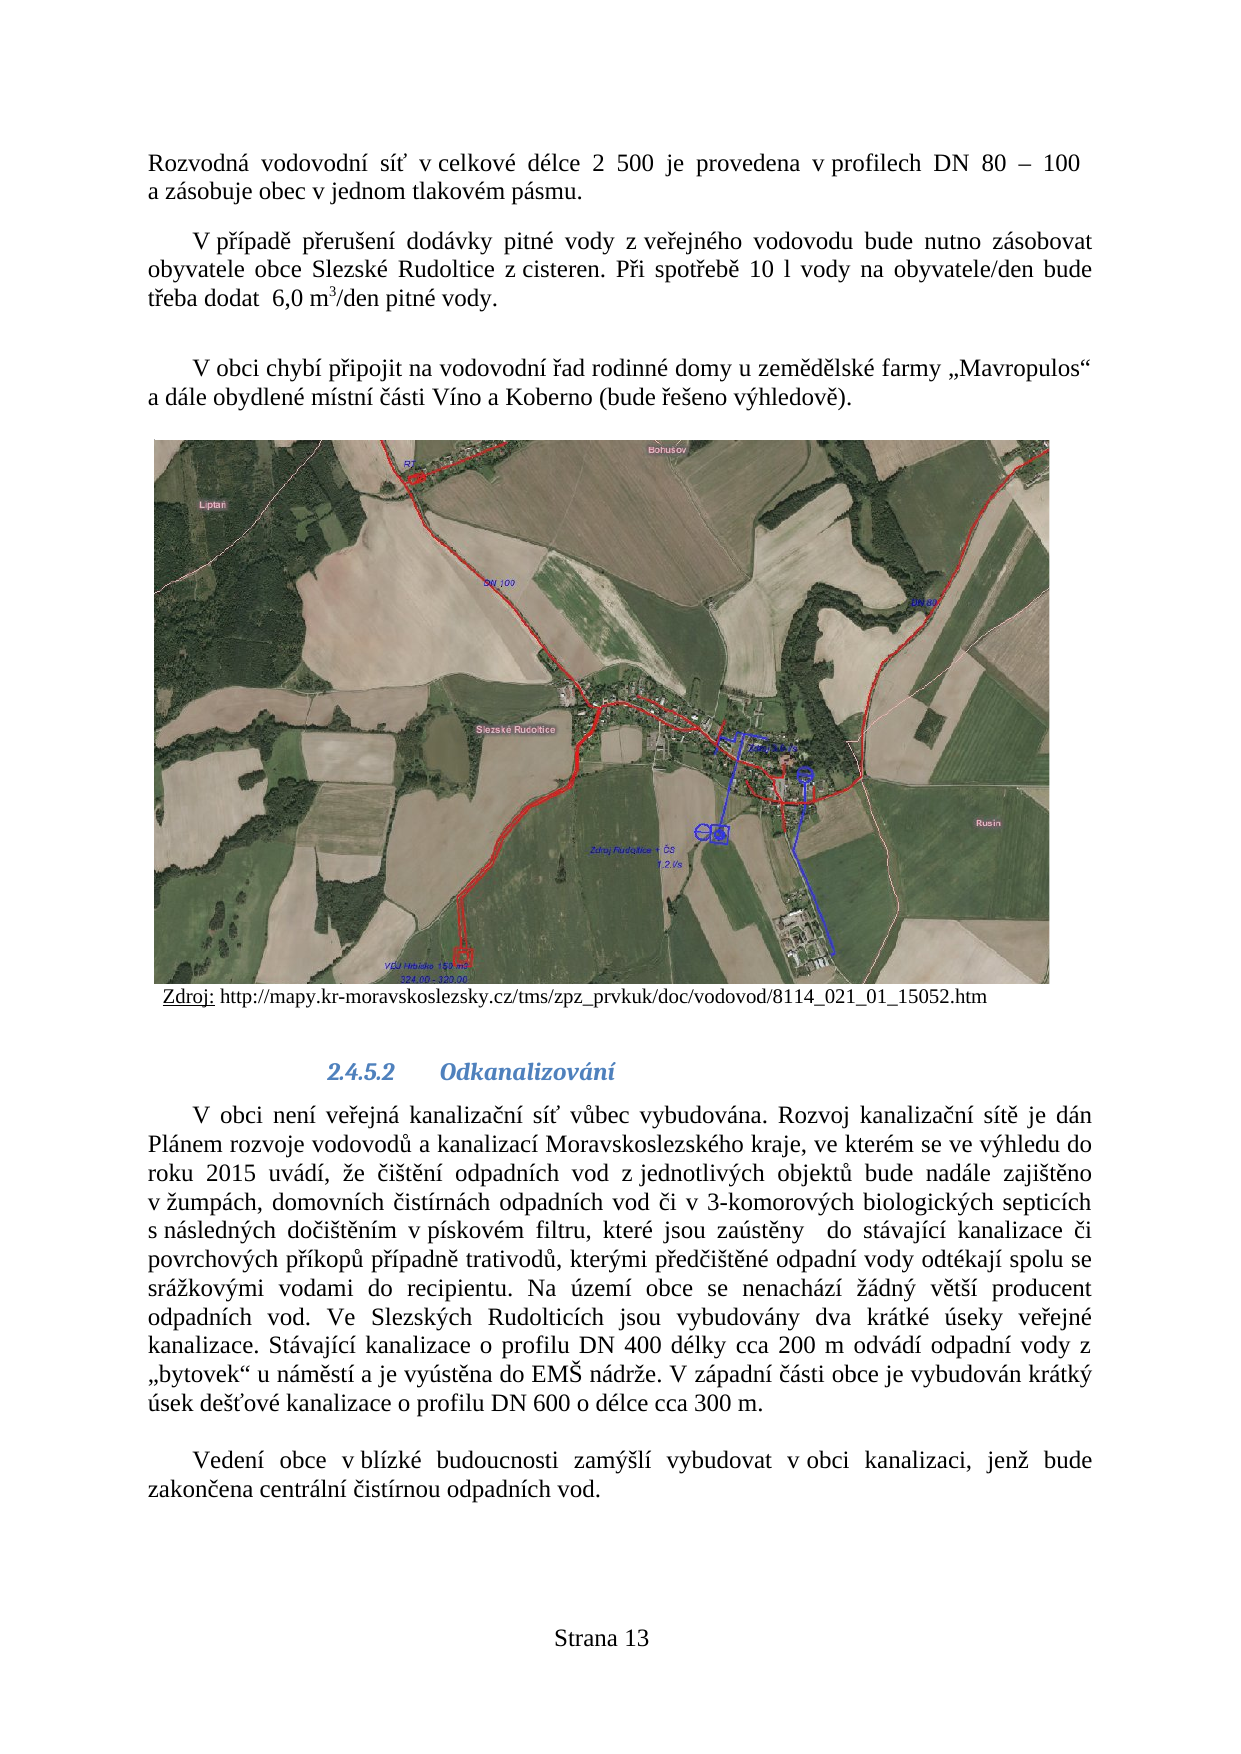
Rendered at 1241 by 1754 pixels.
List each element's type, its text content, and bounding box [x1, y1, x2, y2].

picture [153, 439, 1050, 984]
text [148, 148, 1093, 205]
text V obci chybí připojit na vodovodní řad rodinné domy u zemědělské farmy „Mavropulos“ a dále obydlené místní části Víno a Koberno (bude řešeno výhledově). [148, 353, 1093, 411]
text V případě přerušení dodávky pitné vody z veřejného vodovodu bude nutno zásobovat obyvatele obce Slezské Rudoltice z cisteren. Při spotřebě 10 l vody na obyvatele/den bude třeba dodat 6,0 m3/den pitné vody. [148, 226, 1093, 312]
subtitle Odkanalizování [327, 1057, 1093, 1086]
list Vedení obce v blízké budoucnosti zamýšlí vybudovat v obci kanalizaci, jenž bude zakončena centrální čistírnou odpadních vod. [148, 1446, 1093, 1503]
list V obci není veřejná kanalizační síť vůbec vybudována. Rozvoj kanalizační sítě je dán Plánem rozvoje vodovodů a kanalizací Moravskoslezského kraje, ve kterém se ve výhledu do roku 2015 uvádí, že čištění odpadních vod z jednotlivých objektů bude nadále zajištěno v žumpách, domovních čistírnách odpadních vod či v 3-komorových biologických septicích s následných dočištěním v pískovém filtru, které jsou zaústěny do stávající kanalizace či povrchových příkopů případně trativodů, kterými předčištěné odpadní vody odtékají spolu se srážkovými vodami do recipientu. Na území obce se nenachází žádný větší producent odpadních vod. Ve Slezských Rudolticích jsou vybudovány dva krátké úseky veřejné kanalizace. Stávající kanalizace o profilu DN 400 délky cca 200 m odvádí odpadní vody z „bytovek“ u náměstí a je vyústěna do EMŠ nádrže. V západní části obce je vybudován krátký úsek dešťové kanalizace o profilu DN 600 o délce cca 300 m. [148, 1101, 1093, 1417]
list Zdroj: http://mapy.kr-moravskoslezsky.cz/tms/zpz_prvkuk/doc/vodovod/8114_021_01_15052.htm [162, 984, 1093, 1008]
